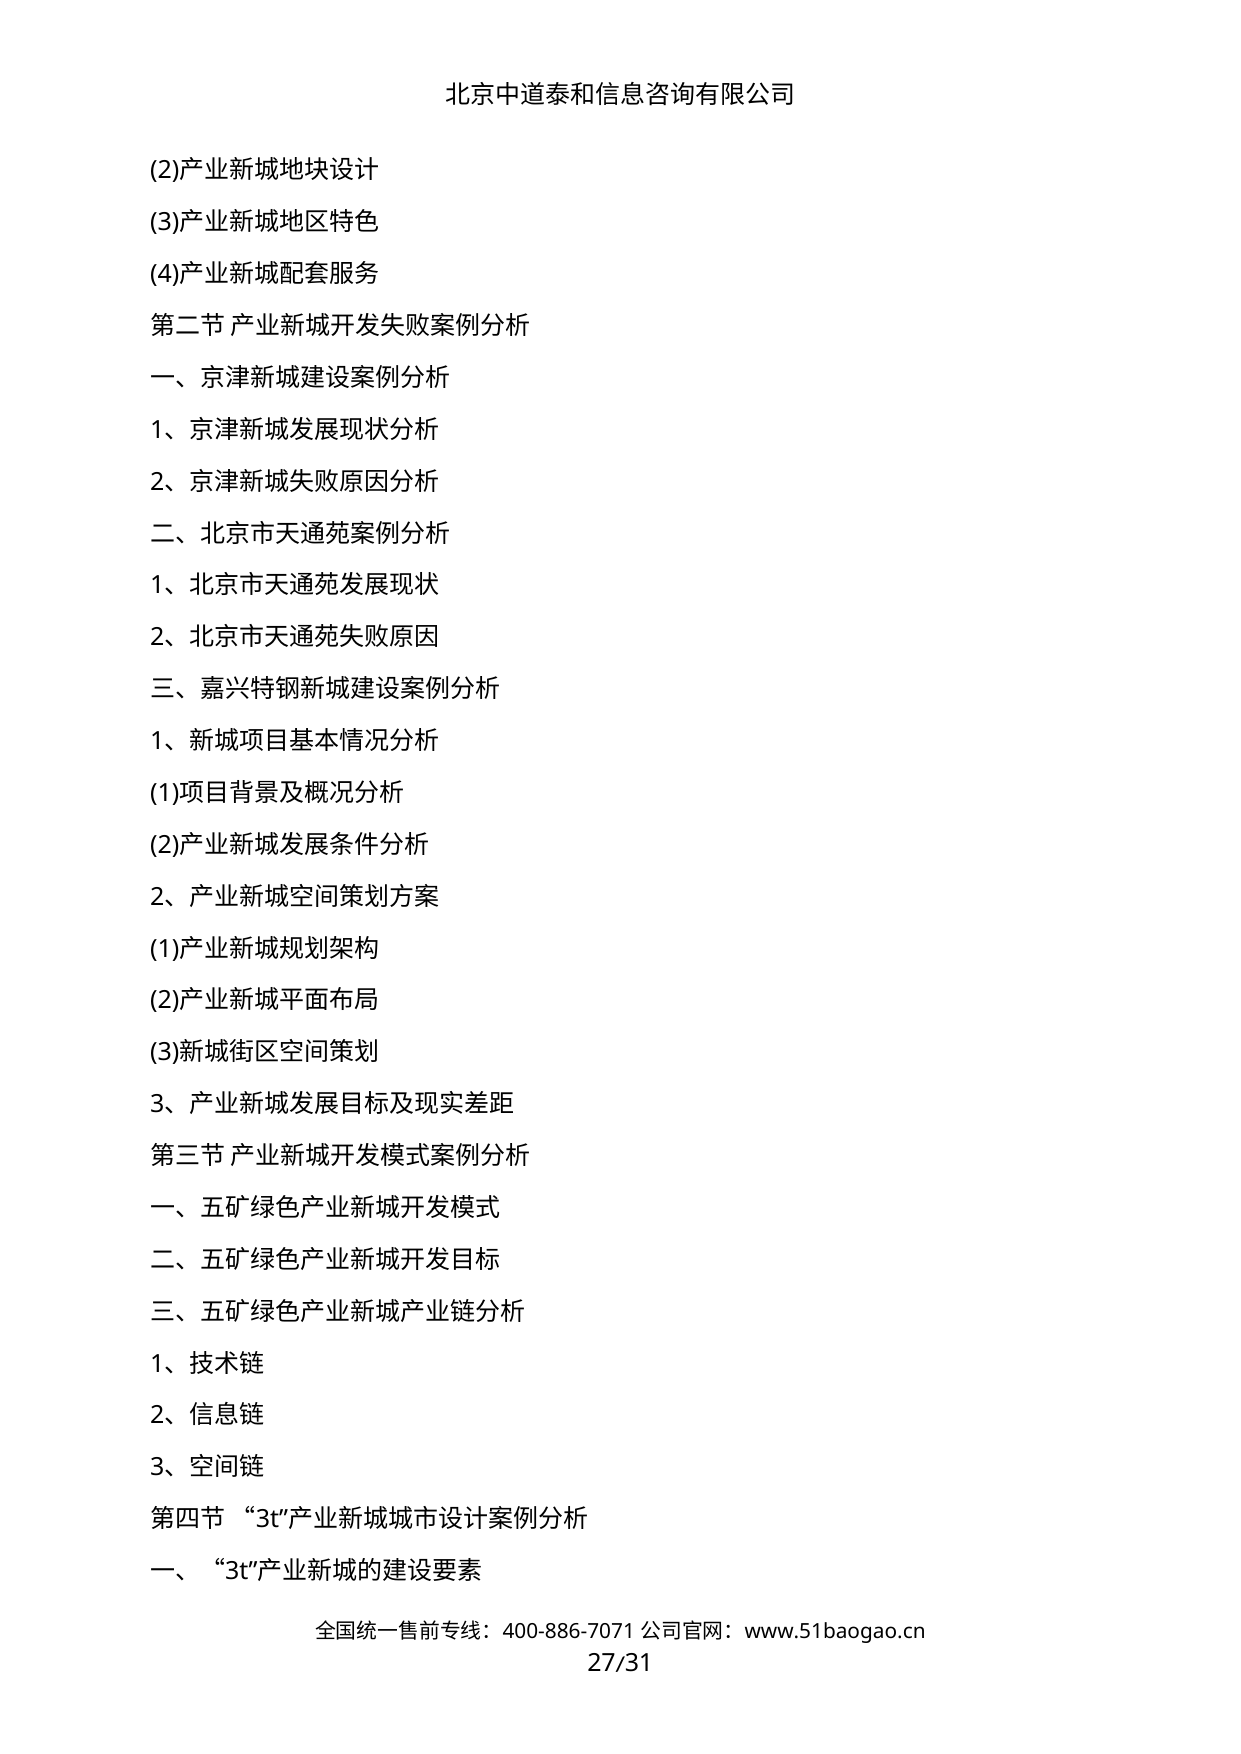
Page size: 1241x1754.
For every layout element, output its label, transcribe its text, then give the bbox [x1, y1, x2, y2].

text 二、五矿绿色产业新城开发目标 [150, 1239, 1090, 1276]
text 2、产业新城空间策划方案 [150, 876, 1090, 912]
text 2、信息链 [150, 1395, 1090, 1431]
text (2)产业新城发展条件分析 [150, 824, 1090, 861]
text 第三节 产业新城开发模式案例分析 [150, 1136, 1090, 1172]
text 三、嘉兴特钢新城建设案例分析 [150, 669, 1090, 705]
text 一、“3t”产业新城的建设要素 [150, 1551, 1090, 1587]
text (3)新城街区空间策划 [150, 1032, 1090, 1068]
text 1、技术链 [150, 1343, 1090, 1379]
text 2、北京市天通苑失败原因 [150, 617, 1090, 653]
text (2)产业新城地块设计 [150, 150, 1090, 186]
text (1)项目背景及概况分析 [150, 772, 1090, 809]
text 三、五矿绿色产业新城产业链分析 [150, 1291, 1090, 1327]
text (4)产业新城配套服务 [150, 254, 1090, 290]
text 1、新城项目基本情况分析 [150, 721, 1090, 757]
text 1、北京市天通苑发展现状 [150, 565, 1090, 601]
text 2、京津新城失败原因分析 [150, 461, 1090, 497]
text 一、五矿绿色产业新城开发模式 [150, 1187, 1090, 1224]
text 二、北京市天通苑案例分析 [150, 513, 1090, 549]
text 第二节 产业新城开发失败案例分析 [150, 306, 1090, 342]
text 3、空间链 [150, 1447, 1090, 1483]
text (1)产业新城规划架构 [150, 928, 1090, 964]
text (3)产业新城地区特色 [150, 202, 1090, 238]
text 1、京津新城发展现状分析 [150, 409, 1090, 446]
text 第四节 “3t”产业新城城市设计案例分析 [150, 1499, 1090, 1535]
text 3、产业新城发展目标及现实差距 [150, 1084, 1090, 1120]
text 一、京津新城建设案例分析 [150, 357, 1090, 394]
text (2)产业新城平面布局 [150, 980, 1090, 1016]
